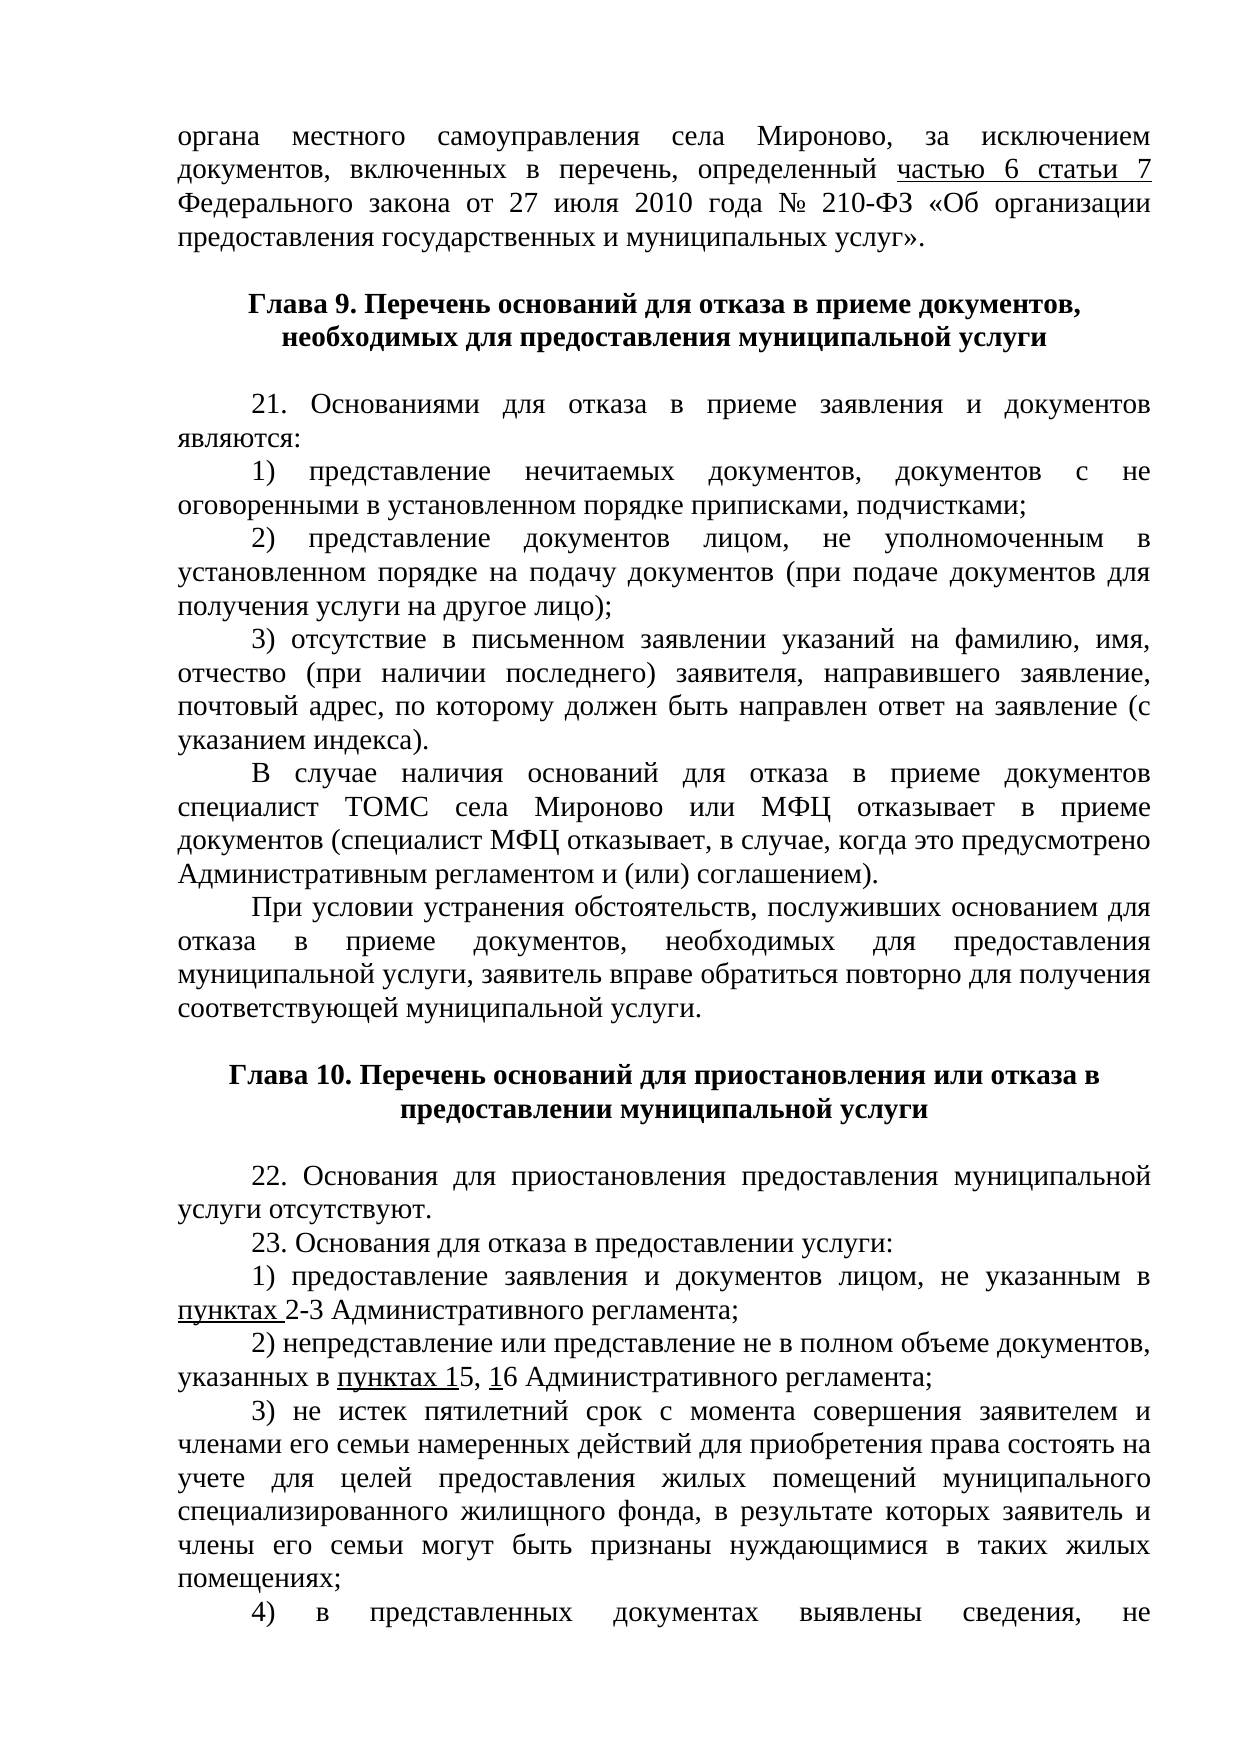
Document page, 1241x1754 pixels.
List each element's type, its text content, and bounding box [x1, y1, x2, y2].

text При условии устранения обстоятельств, послуживших основанием для отказа в приеме документов, необходимых для предоставления муниципальной услуги, заявитель вправе обратиться повторно для получения соответствующей муниципальной услуги. [177, 889, 1152, 1024]
text Глава 9. Перечень оснований для отказа в приеме документов, необходимых для предоставления муниципальной услуги [177, 286, 1152, 353]
text 3) отсутствие в письменном заявлении указаний на фамилию, имя, отчество (при наличии последнего) заявителя, направившего заявление, почтовый адрес, по которому должен быть направлен ответ на заявление (с указанием индекса). [177, 621, 1152, 755]
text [177, 1594, 1152, 1627]
text В случае наличия оснований для отказа в приеме документов специалист ТОМС села Мироново или МФЦ отказывает в приеме документов (специалист МФЦ отказывает, в случае, когда это предусмотрено Административным регламентом и (или) соглашением). [177, 755, 1152, 889]
text 1) предоставление заявления и документов лицом, не указанным в пунктах 2-3 Административного регламента; [177, 1258, 1152, 1326]
text Глава 10. Перечень оснований для приостановления или отказа в предоставлении муниципальной услуги [177, 1057, 1152, 1124]
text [177, 118, 1152, 252]
text 2) непредставление или представление не в полном объеме документов, указанных в пунктах 15, 16 Административного регламента; [177, 1326, 1152, 1393]
text 1) представление нечитаемых документов, документов с не оговоренными в установленном порядке приписками, подчистками; [177, 453, 1152, 521]
text 2) представление документов лицом, не уполномоченным в установленном порядке на подачу документов (при подаче документов для получения услуги на другое лицо); [177, 521, 1152, 621]
text 3) не истек пятилетний срок с момента совершения заявителем и членами его семьи намеренных действий для приобретения права состоять на учете для целей предоставления жилых помещений муниципального специализированного жилищного фонда, в результате которых заявитель и члены его семьи могут быть признаны нуждающимися в таких жилых помещениях; [177, 1393, 1152, 1594]
text 21. Основаниями для отказа в приеме заявления и документов являются: [177, 386, 1152, 453]
text 23. Основания для отказа в предоставлении услуги: [177, 1225, 1152, 1258]
text 22. Основания для приостановления предоставления муниципальной услуги отсутствуют. [177, 1158, 1152, 1225]
